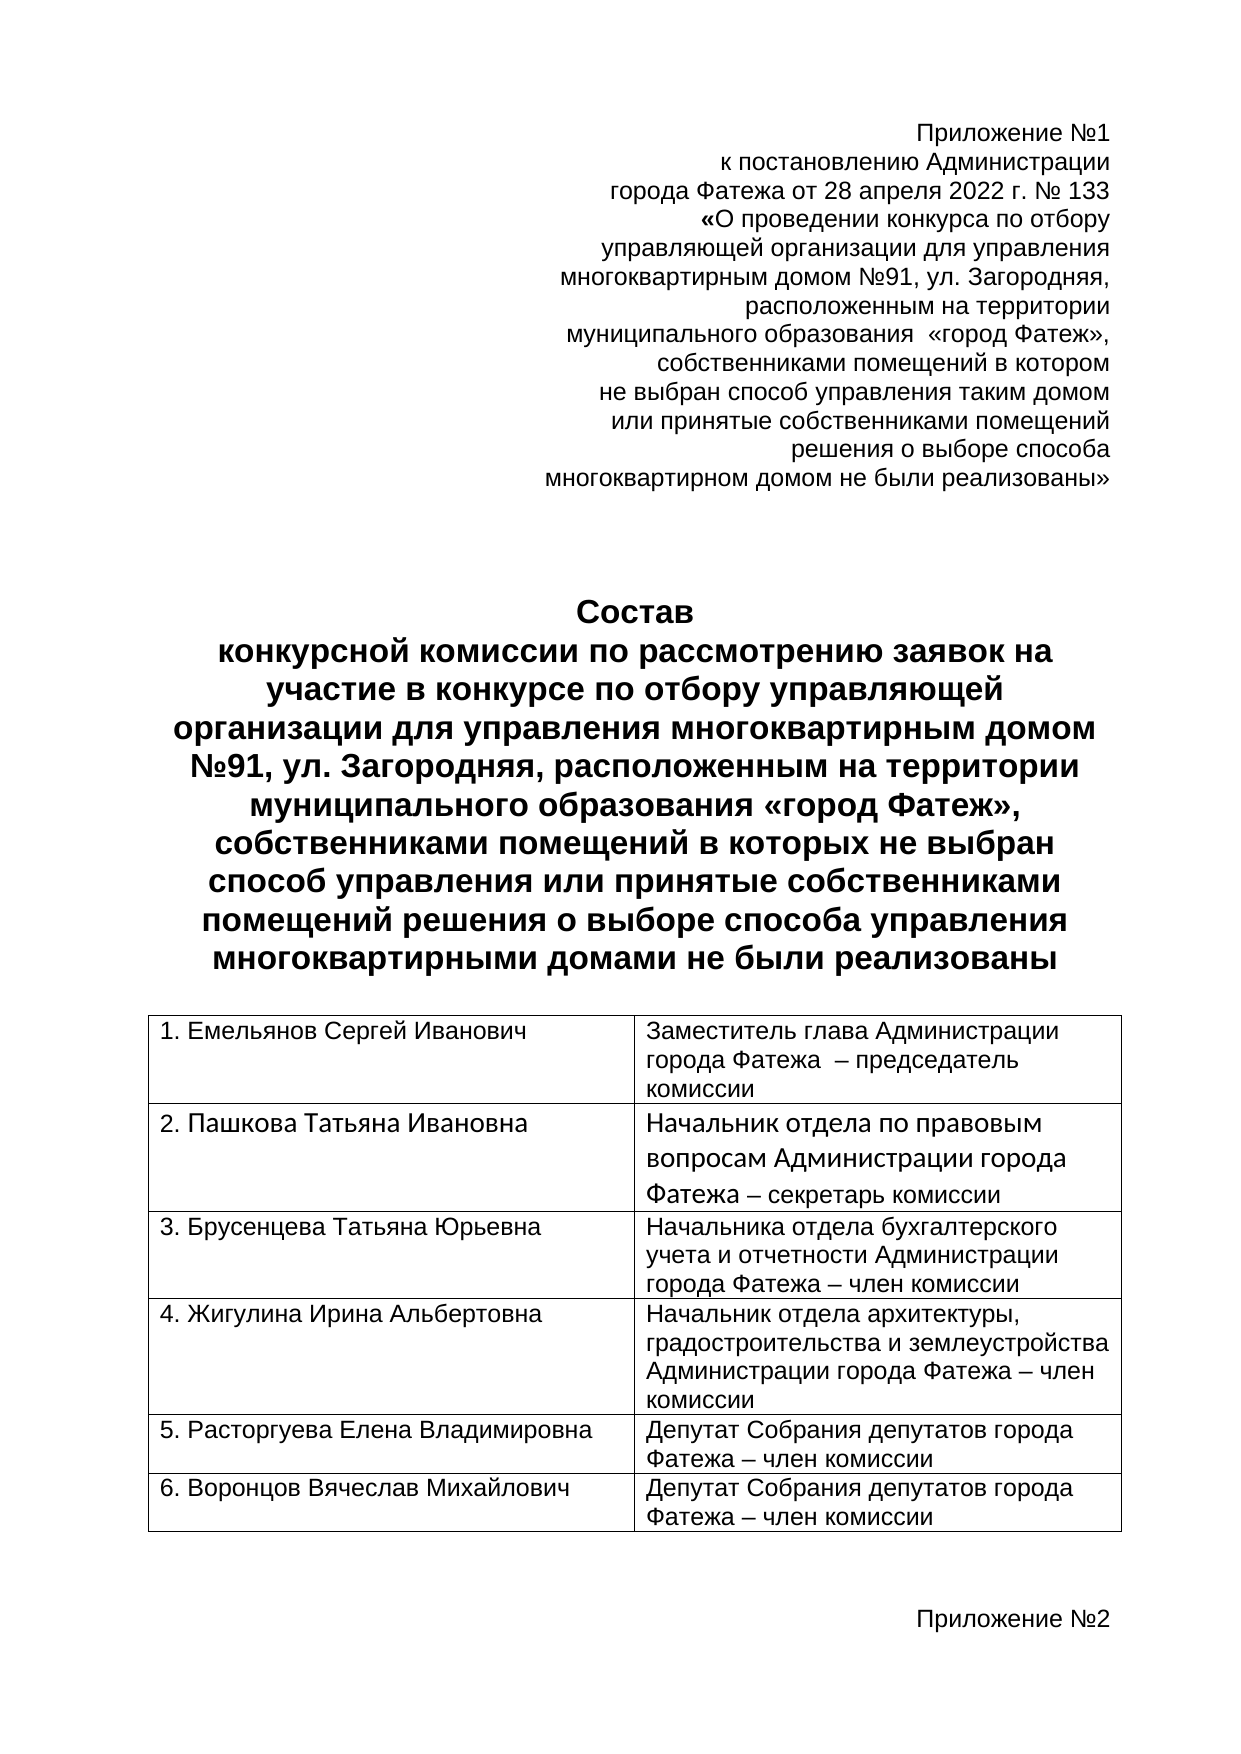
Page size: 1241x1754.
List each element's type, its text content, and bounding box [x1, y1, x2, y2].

text многоквартирным домом №91, ул. Загородняя, [159, 262, 1110, 291]
table_header 1. Емельянов Сергей Иванович [149, 1016, 634, 1103]
table_header Заместитель глава Администрации города Фатежа – председатель комиссии [635, 1016, 1121, 1103]
table_cell Начальника отдела бухгалтерского учета и отчетности Администрации города Фатежа – член комиссии [635, 1212, 1121, 1298]
table_cell 4. Жигулина Ирина Альбертовна [149, 1299, 634, 1414]
table_cell 3. Брусенцева Татьяна Юрьевна [149, 1212, 634, 1298]
text Приложение №2 [602, 1604, 1110, 1633]
text решения о выборе способа [159, 434, 1110, 463]
text Состав [159, 592, 1110, 631]
table_cell Начальник отдела по правовым вопросам Администрации города Фатежа – секретарь комиссии [635, 1104, 1121, 1211]
text «О проведении конкурса по отбору [159, 204, 1110, 233]
table_cell 5. Расторгуева Елена Владимировна [149, 1415, 634, 1472]
text к постановлению Администрации города Фатежа от 28 апреля 2022 г. № 133 [602, 147, 1110, 204]
text муниципального образования «город Фатеж», [159, 319, 1110, 348]
text расположенным на территории [159, 291, 1110, 319]
text или принятые собственниками помещений [159, 406, 1110, 434]
text многоквартирном домом не были реализованы» [159, 463, 1110, 492]
text управляющей организации для управления [159, 233, 1110, 262]
text собственниками помещений в котором [159, 348, 1110, 377]
text не выбран способ управления таким домом [159, 377, 1110, 406]
table_cell Депутат Собрания депутатов города Фатежа – член комиссии [635, 1415, 1121, 1472]
table_cell Начальник отдела архитектуры, градостроительства и землеустройства Администрации города Фатежа – член комиссии [635, 1299, 1121, 1414]
table_cell Депутат Собрания депутатов города Фатежа – член комиссии [635, 1474, 1121, 1531]
table_cell 6. Воронцов Вячеслав Михайлович [149, 1474, 634, 1531]
table_cell 2. Пашкова Татьяна Ивановна [149, 1104, 634, 1211]
text конкурсной комиссии по рассмотрению заявок на участие в конкурсе по отбору управляющей организации для управления многоквартирным домом №91, ул. Загородняя, расположенным на территории муниципального образования «город Фатеж», собственниками помещений в которых не выбран способ управления или принятые собственниками помещений решения о выборе способа управления многоквартирными домами не были реализованы [159, 631, 1110, 977]
text Приложение №1 [602, 118, 1110, 147]
